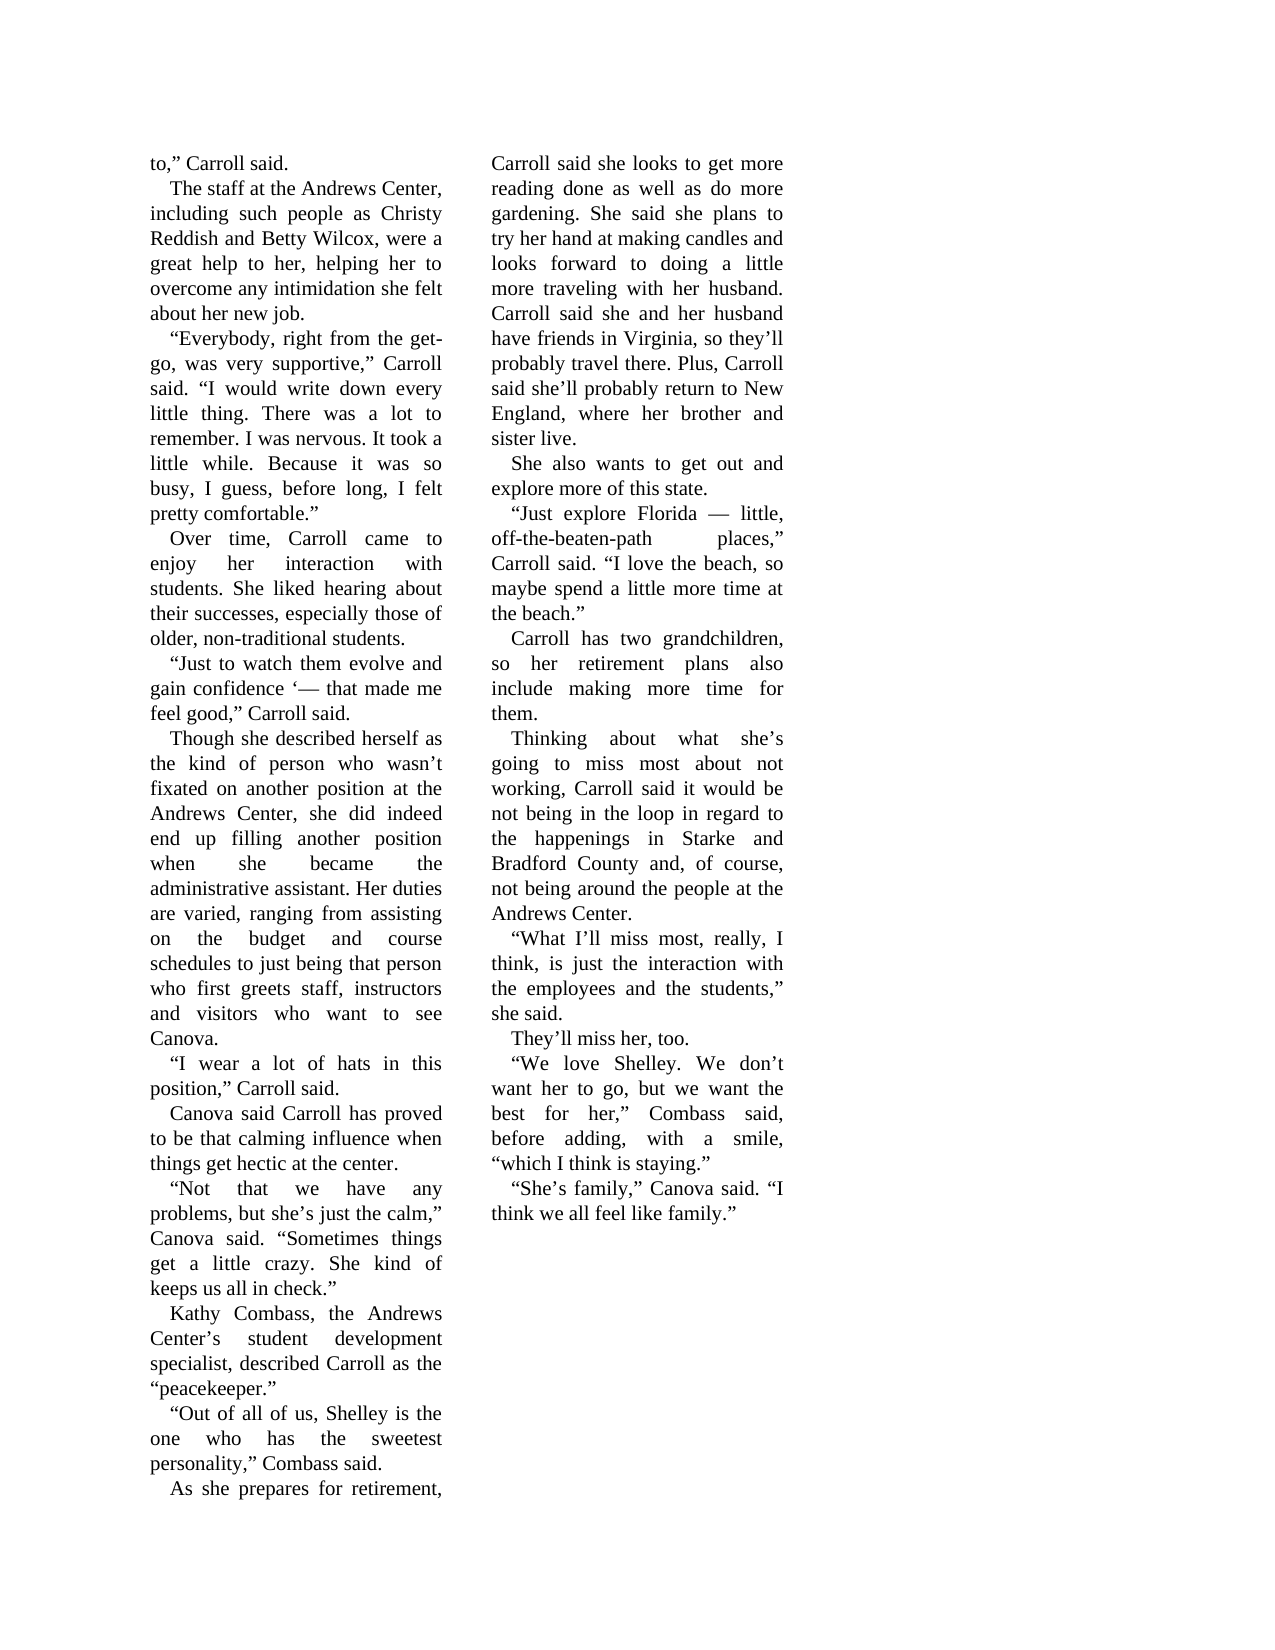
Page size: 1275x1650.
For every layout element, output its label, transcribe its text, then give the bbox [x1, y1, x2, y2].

text She also wants to get out and explore more of this state. [491, 450, 784, 500]
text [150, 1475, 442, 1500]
text “She’s family,” Canova said. “I think we all feel like family.” [491, 1175, 784, 1225]
text The staff at the Andrews Center, including such people as Christy Reddish and Betty Wilcox, were a great help to her, helping her to overcome any intimidation she felt about her new job. [150, 175, 442, 325]
text As she prepares for retirement, Carroll said she looks to get more reading done as well as do more gardening. She said she plans to try her hand at making candles and looks forward to doing a little more traveling with her husband. Carroll said she and her husband have friends in Virginia, so they’ll probably travel there. Plus, Carroll said she’ll probably return to New England, where her brother and sister live. [491, 150, 784, 450]
text “I probably learned the job more quickly than I normally would because in the line of fire you had to,” Carroll said. [150, 150, 442, 175]
text Canova said Carroll has proved to be that calming influence when things get hectic at the center. [150, 1100, 442, 1175]
text “I wear a lot of hats in this position,” Carroll said. [150, 1050, 442, 1100]
text Carroll has two grandchildren, so her retirement plans also include making more time for them. [491, 625, 784, 725]
text Over time, Carroll came to enjoy her interaction with students. She liked hearing about their successes, especially those of older, non-traditional students. [150, 525, 442, 650]
text Kathy Combass, the Andrews Center’s student development specialist, described Carroll as the “peacekeeper.” [150, 1300, 442, 1400]
text “Not that we have any problems, but she’s just the calm,” Canova said. “Sometimes things get a little crazy. She kind of keeps us all in check.” [150, 1175, 442, 1300]
text “Just explore Florida — little, off-the-beaten-path places,” Carroll said. “I love the beach, so maybe spend a little more time at the beach.” [491, 500, 784, 625]
text Though she described herself as the kind of person who wasn’t fixated on another position at the Andrews Center, she did indeed end up filling another position when she became the administrative assistant. Her duties are varied, ranging from assisting on the budget and course schedules to just being that person who first greets staff, instructors and visitors who want to see Canova. [150, 725, 442, 1050]
text “Out of all of us, Shelley is the one who has the sweetest personality,” Combass said. [150, 1400, 442, 1475]
text “Just to watch them evolve and gain confidence ‘— that made me feel good,” Carroll said. [150, 650, 442, 725]
text They’ll miss her, too. [491, 1025, 784, 1050]
text “Everybody, right from the get-go, was very supportive,” Carroll said. “I would write down every little thing. There was a lot to remember. I was nervous. It took a little while. Because it was so busy, I guess, before long, I felt pretty comfortable.” [150, 325, 442, 525]
text “We love Shelley. We don’t want her to go, but we want the best for her,” Combass said, before adding, with a smile, “which I think is staying.” [491, 1050, 784, 1175]
text Thinking about what she’s going to miss most about not working, Carroll said it would be not being in the loop in regard to the happenings in Starke and Bradford County and, of course, not being around the people at the Andrews Center. [491, 725, 784, 925]
text “What I’ll miss most, really, I think, is just the interaction with the employees and the students,” she said. [491, 925, 784, 1025]
